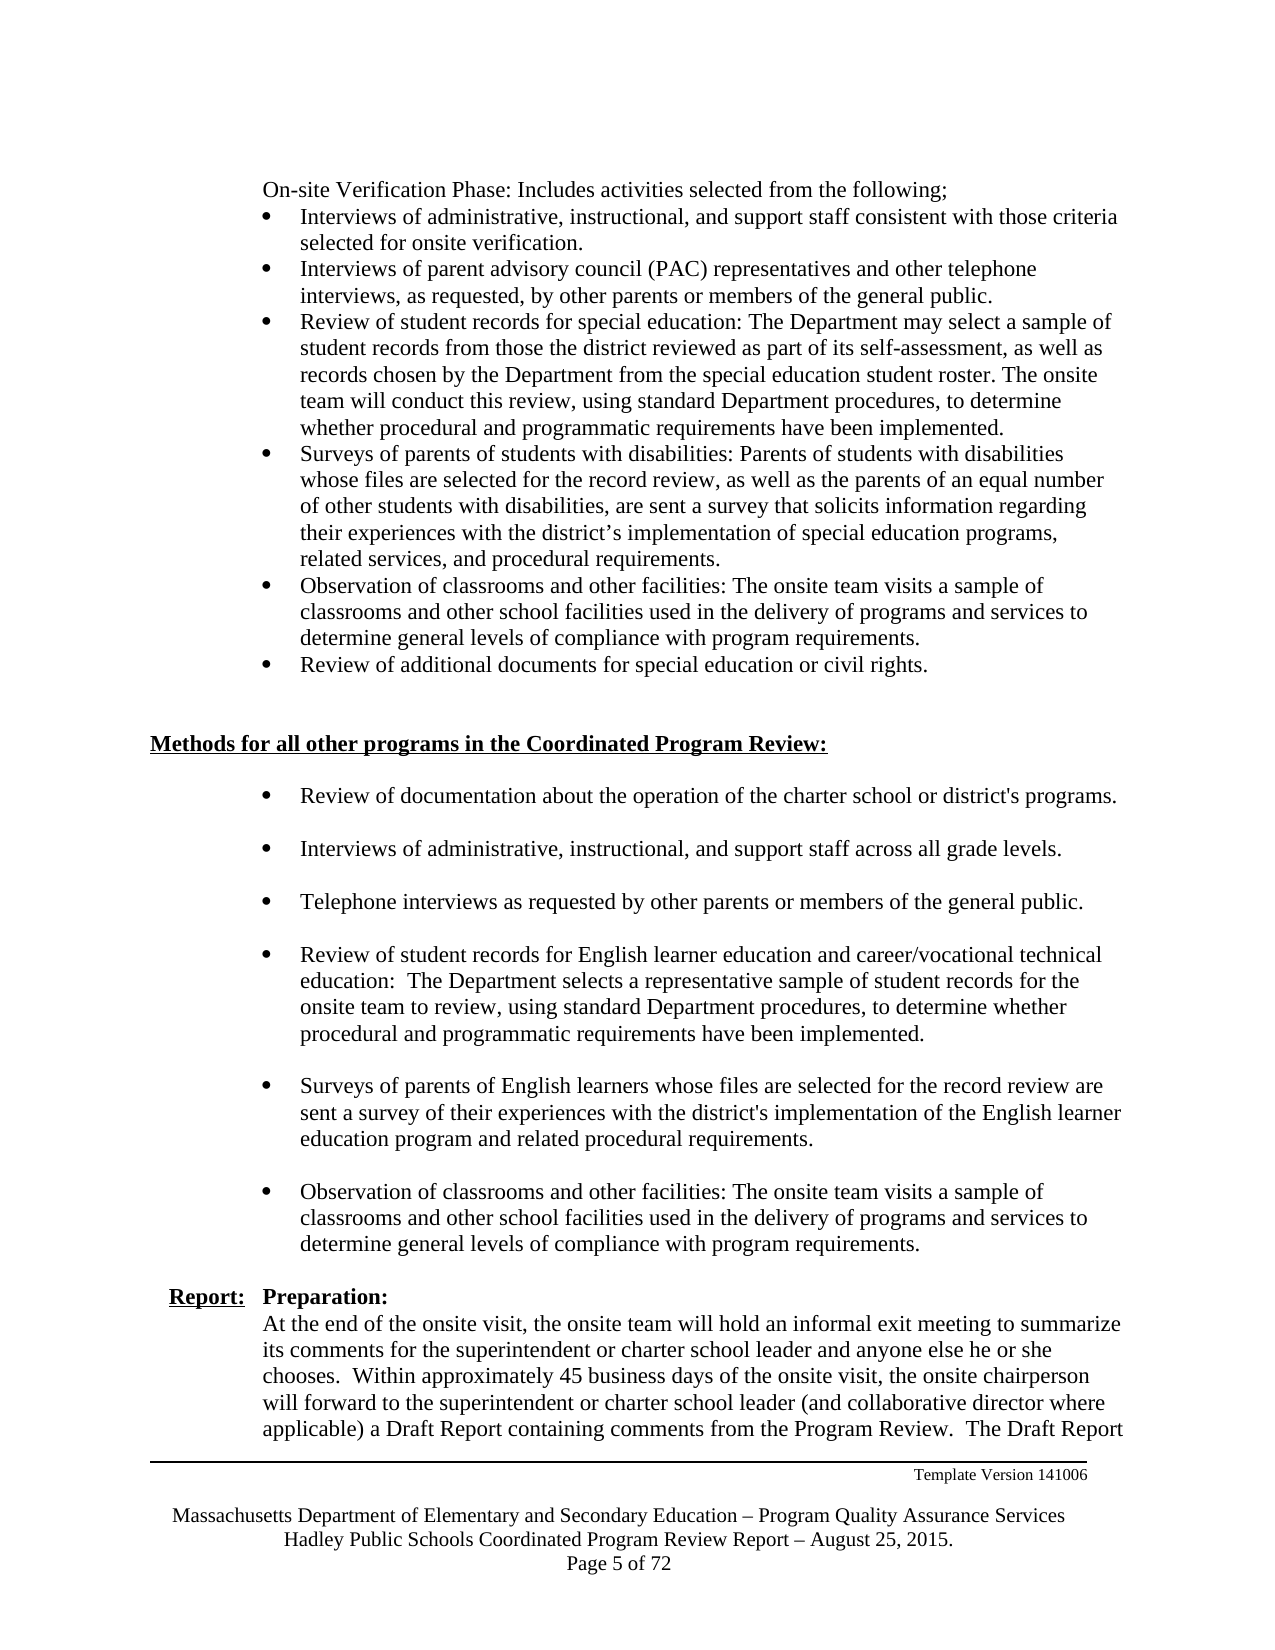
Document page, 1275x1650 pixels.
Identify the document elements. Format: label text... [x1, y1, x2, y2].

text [262, 1309, 1125, 1441]
list Review of student records for special education: The Department may select a sample of student records from those the district reviewed as part of its self-assessment, as well as records chosen by the Department from the special education student roster. The onsite team will conduct this review, using standard Department procedures, to determine whether procedural and programmatic requirements have been implemented. [262, 308, 1125, 440]
list Observation of classrooms and other facilities: The onsite team visits a sample of classrooms and other school facilities used in the delivery of programs and services to determine general levels of compliance with program requirements. [262, 1178, 1125, 1257]
list Interviews of parent advisory council (PAC) representatives and other telephone interviews, as requested, by other parents or members of the general public. [262, 255, 1125, 308]
text Report: Preparation: [169, 1283, 1125, 1309]
list Review of documentation about the operation of the charter school or district's programs. [262, 782, 1125, 809]
list Surveys of parents of English learners whose files are selected for the record review are sent a survey of their experiences with the district's implementation of the English learner education program and related procedural requirements. [262, 1072, 1125, 1151]
text On-site Verification Phase: Includes activities selected from the following; [262, 176, 1125, 203]
list Telephone interviews as requested by other parents or members of the general public. [262, 888, 1125, 914]
list Surveys of parents of students with disabilities: Parents of students with disabilities whose files are selected for the record review, as well as the parents of an equal number of other students with disabilities, are sent a survey that solicits information regarding their experiences with the district’s implementation of special education programs, related services, and procedural requirements. [262, 440, 1125, 572]
list Interviews of administrative, instructional, and support staff consistent with those criteria selected for onsite verification. [262, 203, 1125, 255]
list Review of additional documents for special education or civil rights. [262, 651, 1125, 677]
list Interviews of administrative, instructional, and support staff across all grade levels. [262, 835, 1125, 862]
list Review of student records for English learner education and career/vocational technical education: The Department selects a representative sample of student records for the onsite team to review, using standard Department procedures, to determine whether procedural and programmatic requirements have been implemented. [262, 941, 1125, 1046]
text Methods for all other programs in the Coordinated Program Review: [150, 730, 1125, 756]
list Observation of classrooms and other facilities: The onsite team visits a sample of classrooms and other school facilities used in the delivery of programs and services to determine general levels of compliance with program requirements. [262, 572, 1125, 651]
